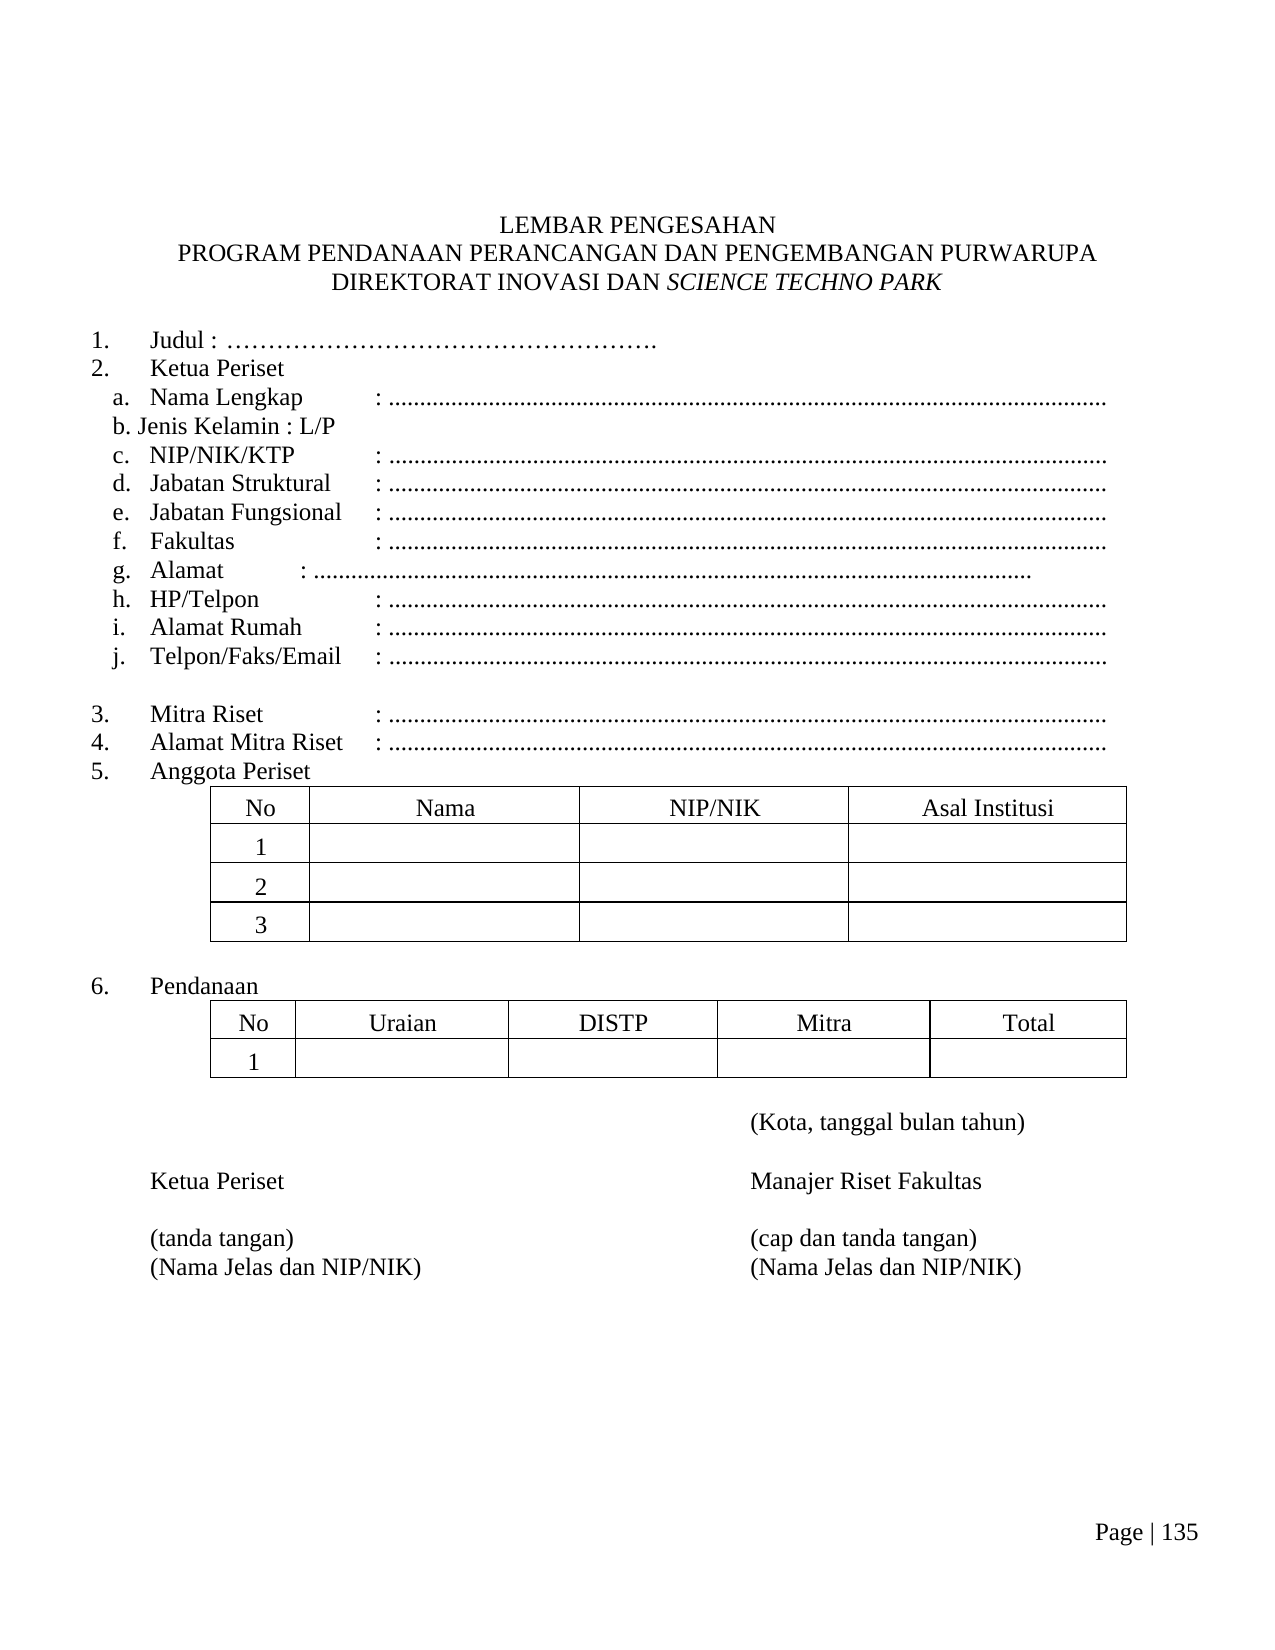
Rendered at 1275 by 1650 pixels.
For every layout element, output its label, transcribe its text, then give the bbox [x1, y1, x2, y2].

text 2. Ketua Periset [91, 353, 1200, 382]
text (Nama Jelas dan NIP/NIK) (Nama Jelas dan NIP/NIK) [150, 1252, 1200, 1281]
text Ketua Periset Manajer Riset Fakultas [150, 1166, 1200, 1194]
table_cell [509, 1039, 717, 1077]
table_header Asal Institusi [849, 787, 1126, 823]
table_cell 1 [211, 1039, 295, 1077]
table_cell 2 [211, 863, 309, 901]
text 3. Mitra Riset : ................................................................................................................... [91, 699, 1200, 727]
table_cell [310, 824, 579, 862]
table_cell 1 [211, 824, 309, 862]
table_header No [211, 1001, 295, 1037]
text a. Nama Lengkap : ................................................................................................................... [112, 382, 1200, 411]
table_header Uraian [296, 1001, 508, 1037]
table_header Mitra [718, 1001, 929, 1037]
text LEMBAR PENGESAHAN [172, 210, 1103, 238]
text 1. Judul : ……………………………………………. [91, 325, 1200, 353]
table_cell [310, 903, 579, 941]
table_cell [849, 863, 1126, 901]
table_cell [849, 824, 1126, 862]
text j. Telpon/Faks/Email : ................................................................................................................... [112, 641, 1200, 670]
text 4. Alamat Mitra Riset : ................................................................................................................... [91, 727, 1200, 756]
text PROGRAM PENDANAAN PERANCANGAN DAN PENGEMBANGAN PURWARUPA DIREKTORAT INOVASI DAN SCIENCE TECHNO PARK [172, 238, 1103, 296]
table_header Total [931, 1001, 1126, 1037]
text e. Jabatan Fungsional : ................................................................................................................... [112, 497, 1200, 526]
text g. Alamat : ................................................................................................................... [112, 555, 1200, 584]
text (Kota, tanggal bulan tahun) [750, 1107, 1200, 1136]
table_cell [580, 863, 848, 901]
text h. HP/Telpon : ................................................................................................................... [112, 584, 1200, 612]
table_header DISTP [509, 1001, 717, 1037]
table_cell [310, 863, 579, 901]
text d. Jabatan Struktural : ................................................................................................................... [112, 468, 1200, 497]
table_header NIP/NIK [580, 787, 848, 823]
list Anggota Periset [91, 756, 1200, 785]
table_cell [849, 903, 1126, 941]
table_header Nama [310, 787, 579, 823]
text c. NIP/NIK/KTP : ................................................................................................................... [112, 440, 1200, 468]
text f. Fakultas : ................................................................................................................... [112, 526, 1200, 555]
table_cell [296, 1039, 508, 1077]
list Pendanaan [91, 971, 1200, 999]
table_cell [580, 903, 848, 941]
table_header No [211, 787, 309, 823]
text (tanda tangan) (cap dan tanda tangan) [150, 1223, 1200, 1252]
table_cell 3 [211, 903, 309, 941]
text b. Jenis Kelamin : L/P [112, 411, 1200, 440]
table_cell [931, 1039, 1126, 1077]
table_cell [580, 824, 848, 862]
table_cell [718, 1039, 929, 1077]
text i. Alamat Rumah : ................................................................................................................... [112, 612, 1200, 641]
